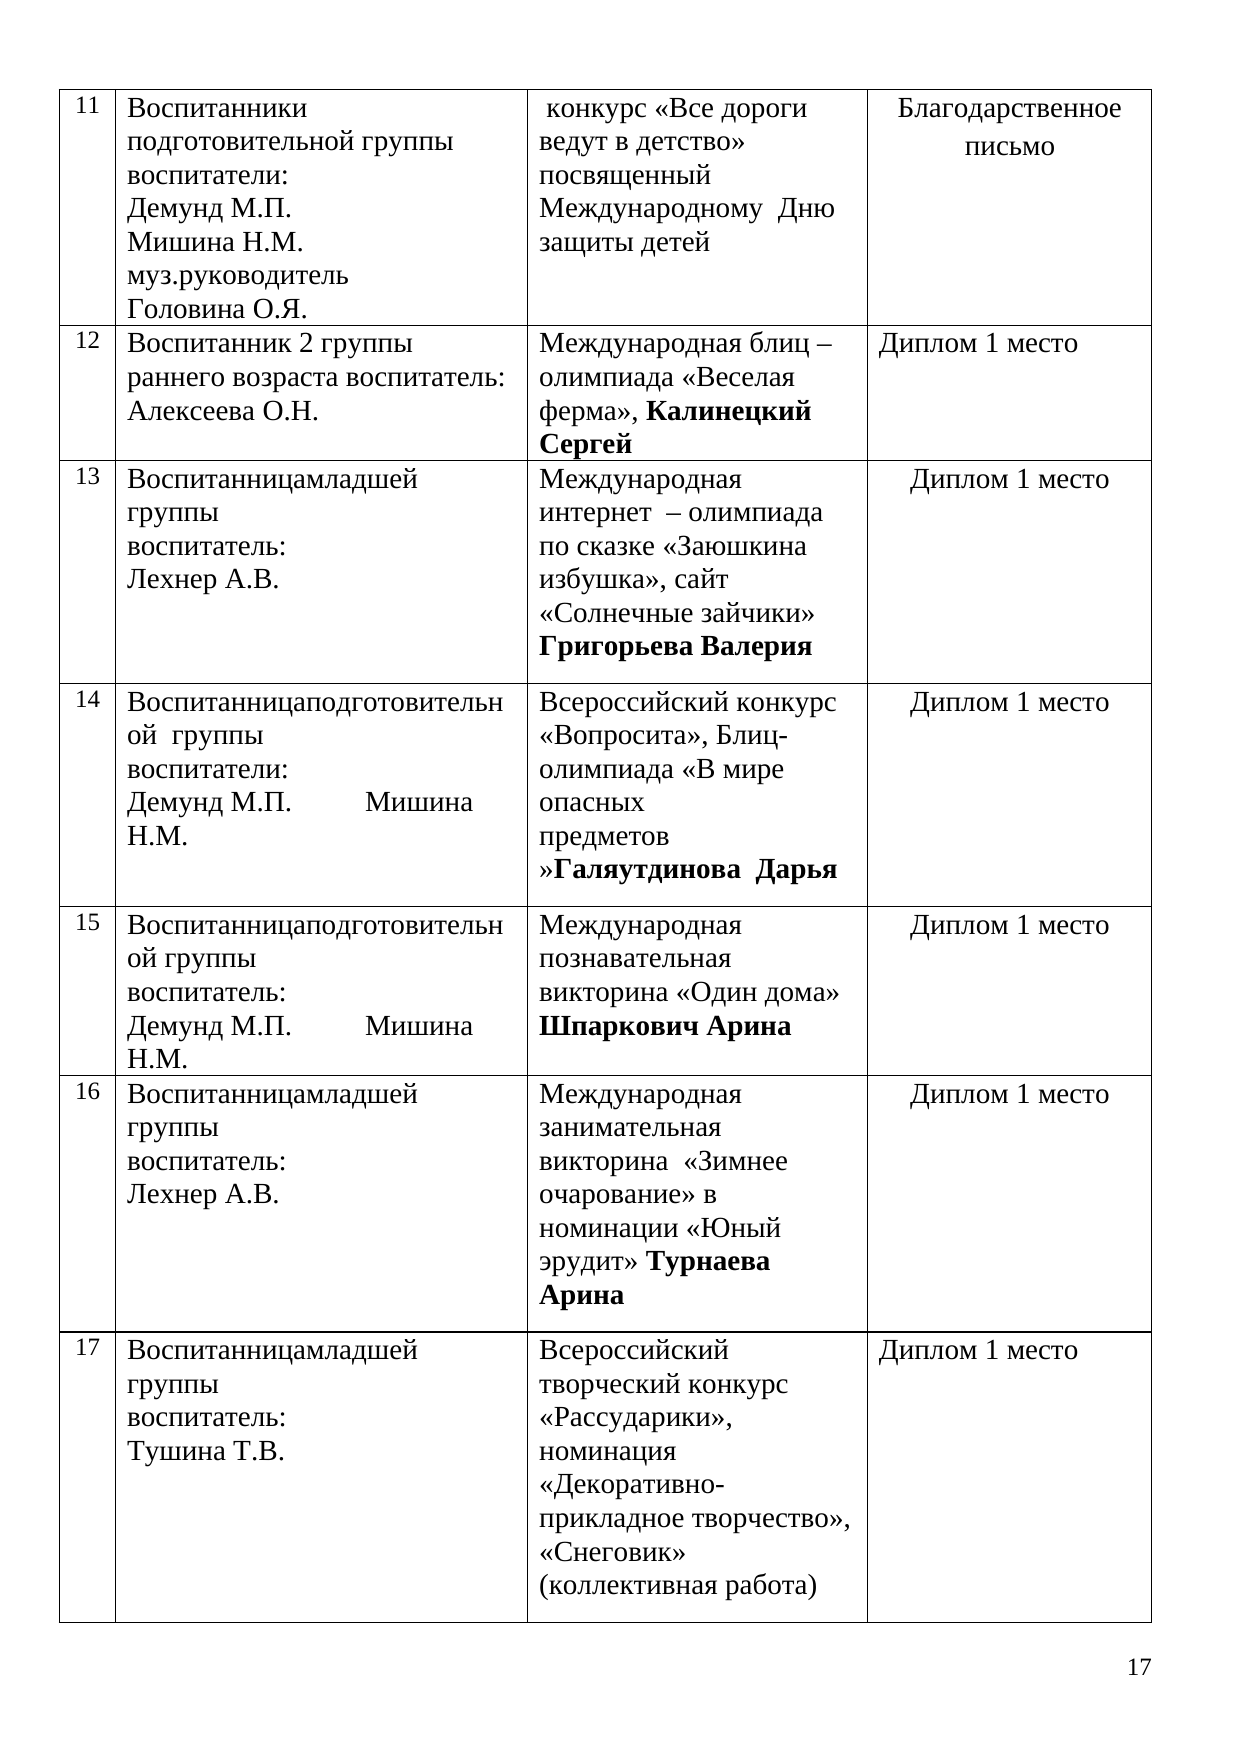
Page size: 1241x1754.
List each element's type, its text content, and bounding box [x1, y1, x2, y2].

table_cell 17 [60, 1333, 115, 1622]
table_cell Международная блиц – олимпиада «Веселая ферма», Калинецкий Сергей [528, 326, 867, 460]
table_cell Диплом 1 место [868, 684, 1151, 906]
table_cell Воспитанницамладшей группы воспитатель: Лехнер А.В. [116, 461, 527, 683]
table_cell 14 [60, 684, 115, 906]
table_cell Международная интернет – олимпиада по сказке «Заюшкина избушка», сайт «Солнечные зайчики» Григорьева Валерия [528, 461, 867, 683]
table_cell Воспитанницамладшей группы воспитатель: Лехнер А.В. [116, 1076, 527, 1331]
table_cell Воспитанник 2 группы раннего возраста воспитатель: Алексеева О.Н. [116, 326, 527, 460]
table_cell 12 [60, 326, 115, 460]
table_cell 16 [60, 1076, 115, 1331]
table_cell конкурс «Все дороги ведут в детство» посвященный Международному Дню защиты детей [528, 90, 867, 324]
table_cell Диплом 1 место [868, 326, 1151, 460]
table_cell Всероссийский творческий конкурс «Рассударики», номинация «Декоративно- прикладное творчество», «Снеговик» (коллективная работа) [528, 1333, 867, 1622]
table_cell Воспитанницаподготовительной группы воспитатель: Демунд М.П. Мишина Н.М. [116, 907, 527, 1075]
table_cell Международная познавательная викторина «Один дома» Шпаркович Арина [528, 907, 867, 1075]
table_cell Воспитанницаподготовительной группы воспитатели: Демунд М.П. Мишина Н.М. [116, 684, 527, 906]
table_cell Воспитанники подготовительной группы воспитатели: Демунд М.П. Мишина Н.М. муз.руководитель Головина О.Я. [116, 90, 527, 324]
table_cell 13 [60, 461, 115, 683]
table_cell Диплом 1 место [868, 907, 1151, 1075]
table_cell Воспитанницамладшей группы воспитатель: Тушина Т.В. [116, 1333, 527, 1622]
table_cell Диплом 1 место [868, 461, 1151, 683]
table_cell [868, 90, 1151, 324]
table_cell 15 [60, 907, 115, 1075]
table_cell Международная занимательная викторина «Зимнее очарование» в номинации «Юный эрудит» Турнаева Арина [528, 1076, 867, 1331]
table_cell Всероссийский конкурс «Вопросита», Блиц-олимпиада «В мире опасных предметов»Галяутдинова Дарья [528, 684, 867, 906]
table_cell Диплом 1 место [868, 1076, 1151, 1331]
table_cell 11 [60, 90, 115, 324]
table_cell Диплом 1 место [868, 1333, 1151, 1622]
